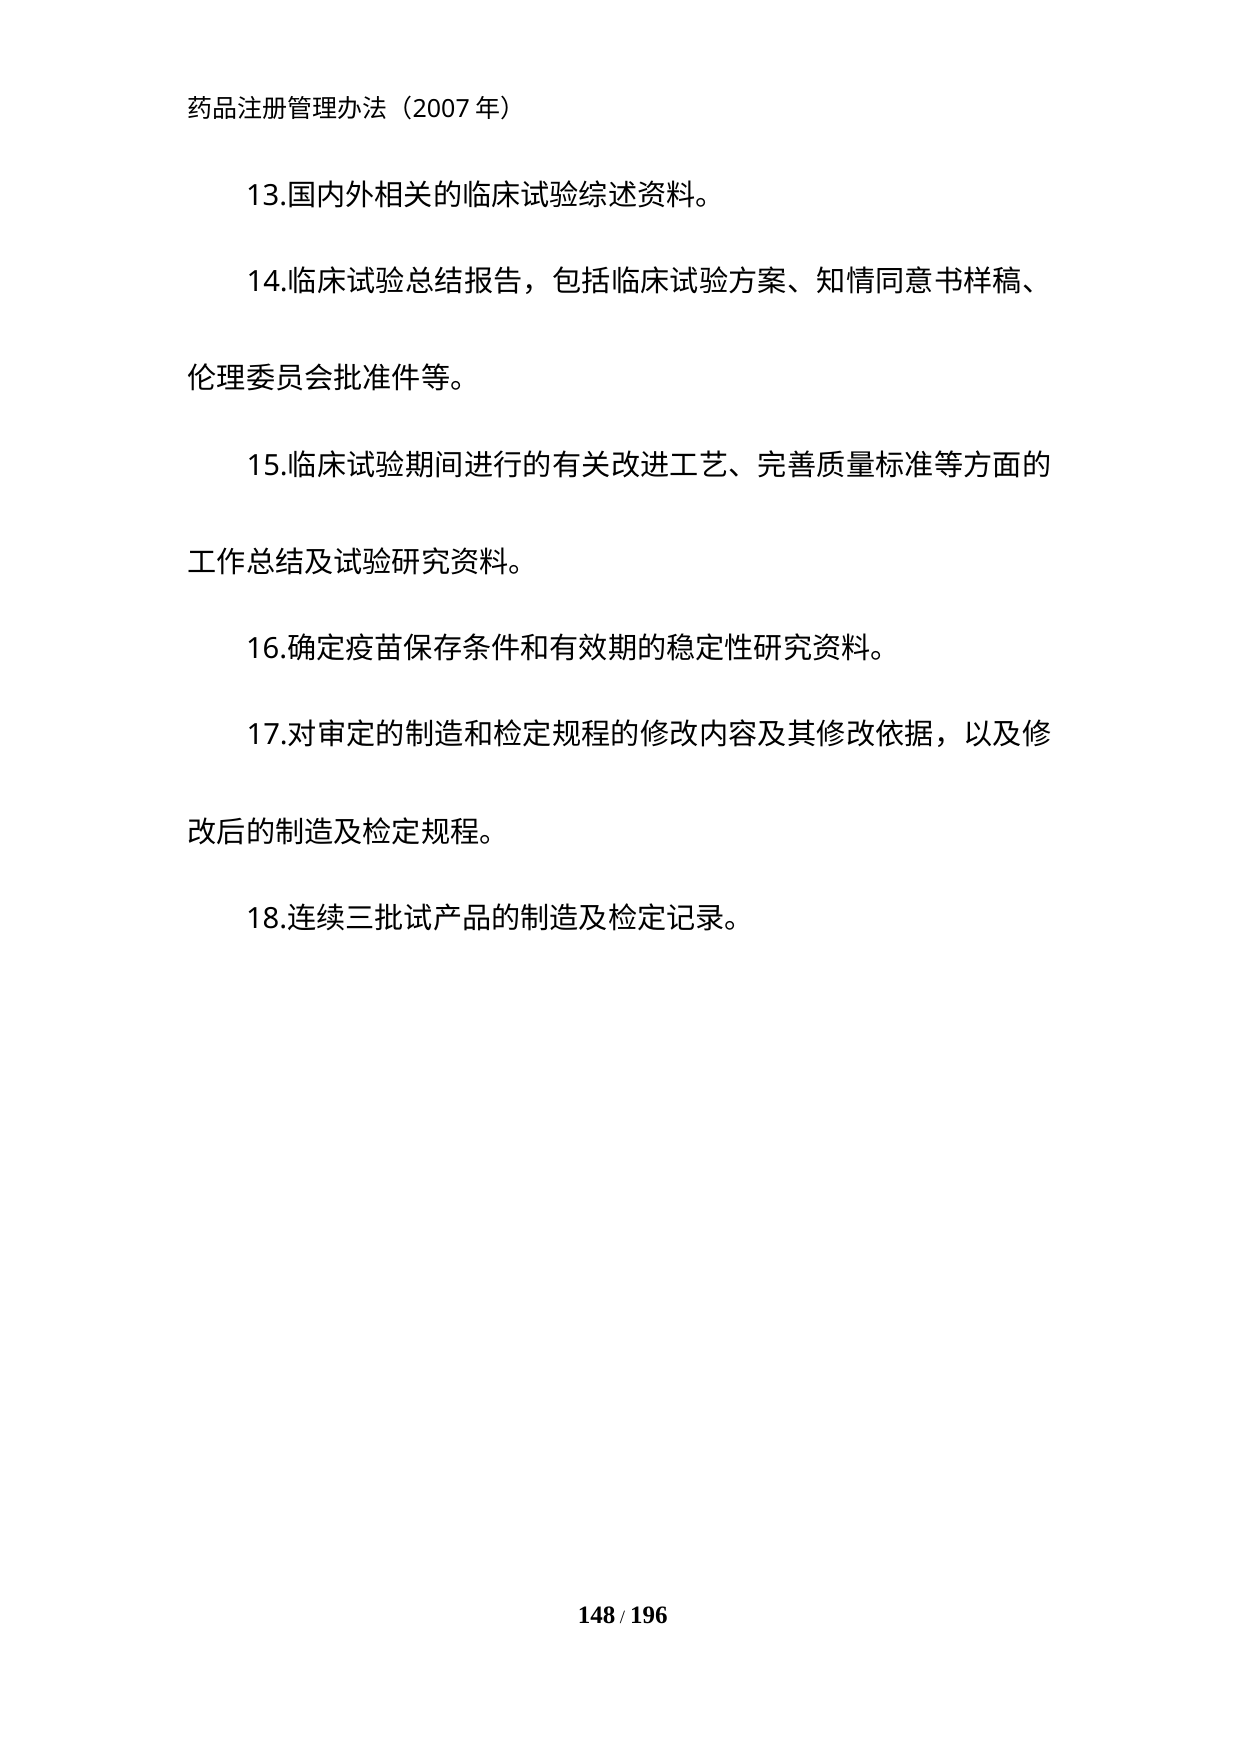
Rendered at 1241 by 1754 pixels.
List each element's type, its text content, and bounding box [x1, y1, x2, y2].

text 15.临床试验期间进行的有关改进工艺、完善质量标准等方面的工作总结及试验研究资料。 [187, 430, 1053, 592]
text 16.确定疫苗保存条件和有效期的稳定性研究资料。 [187, 613, 1053, 678]
text 18.连续三批试产品的制造及检定记录。 [187, 883, 1053, 948]
text 14.临床试验总结报告，包括临床试验方案、知情同意书样稿、伦理委员会批准件等。 [187, 246, 1053, 409]
text 17.对审定的制造和检定规程的修改内容及其修改依据，以及修改后的制造及检定规程。 [187, 700, 1053, 862]
text 13.国内外相关的临床试验综述资料。 [187, 160, 1053, 225]
